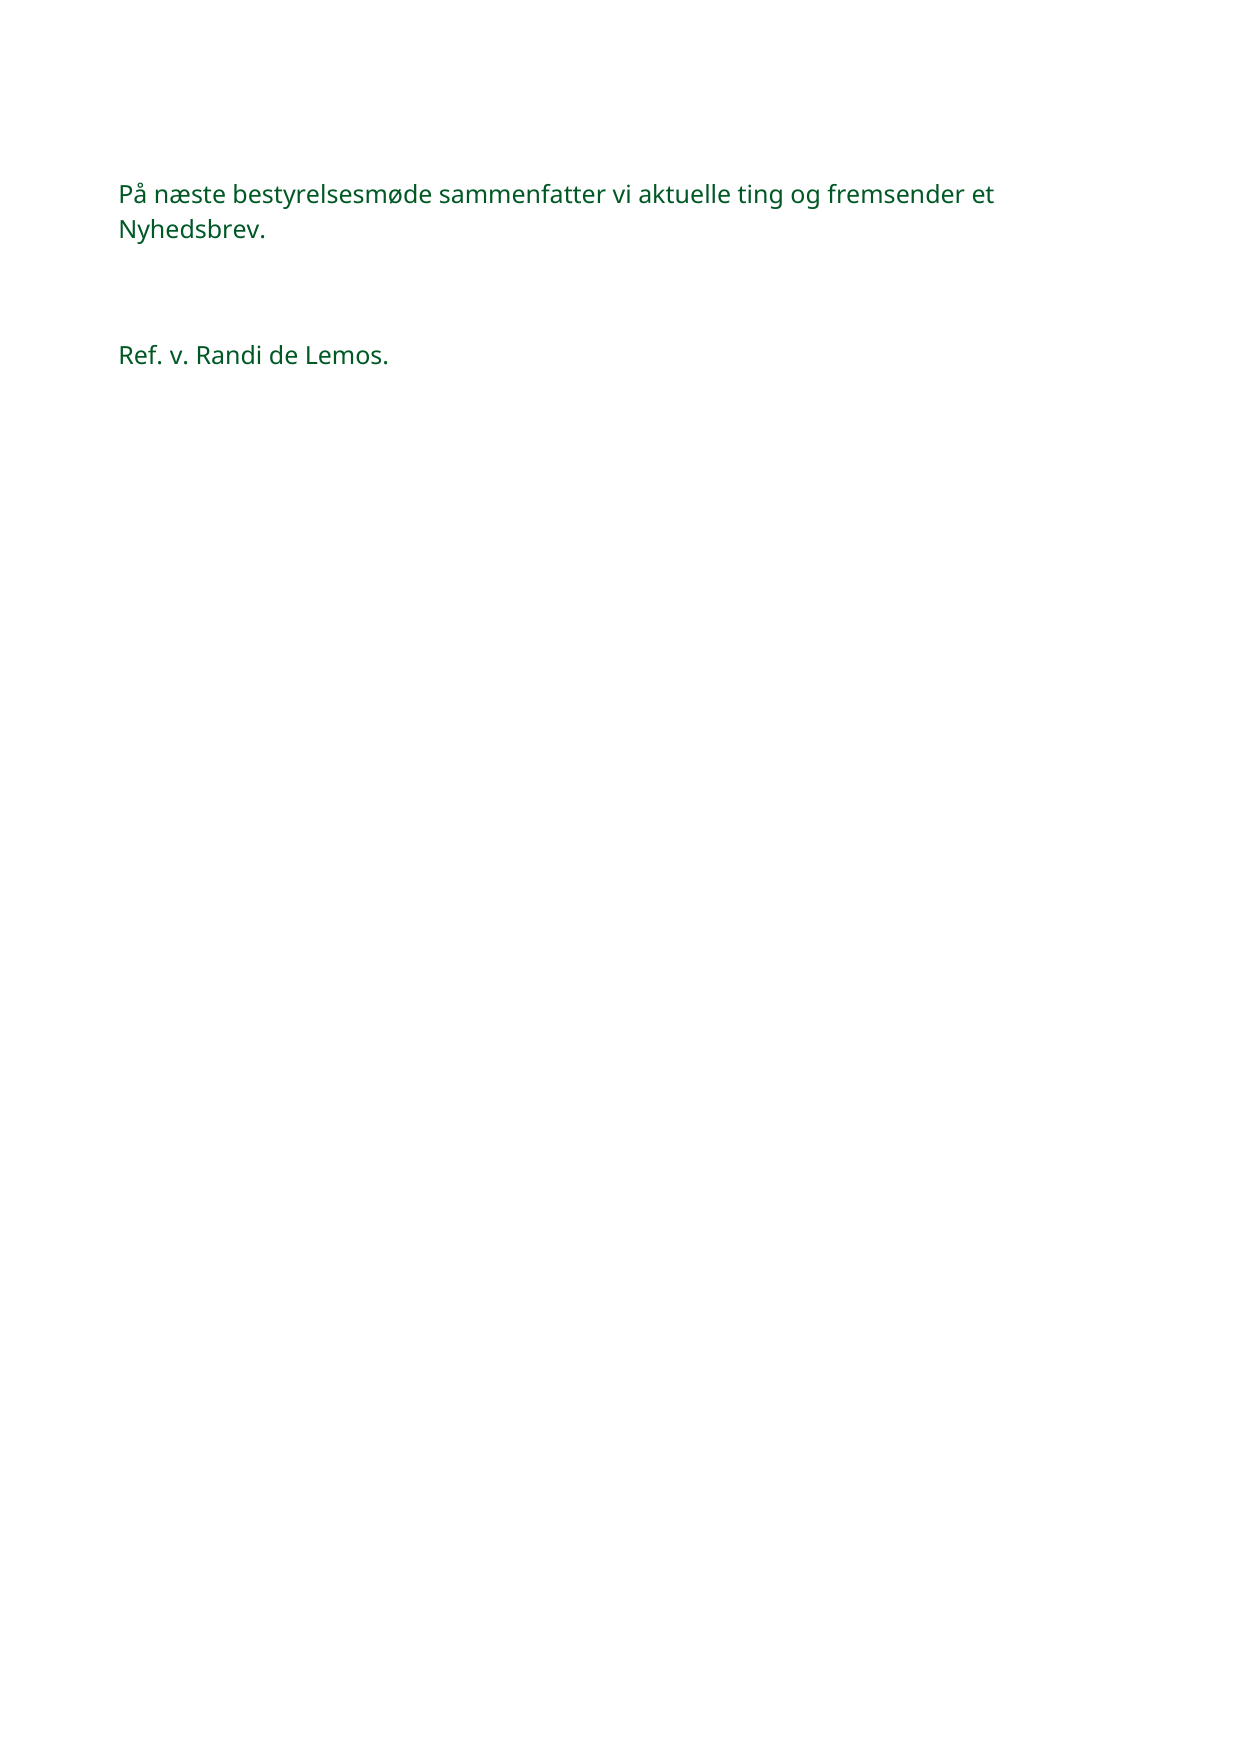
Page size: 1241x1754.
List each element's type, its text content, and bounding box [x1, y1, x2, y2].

text Ref. v. Randi de Lemos. [118, 338, 1122, 372]
text På næste bestyrelsesmøde sammenfatter vi aktuelle ting og fremsender et Nyhedsbrev. [118, 177, 1122, 245]
